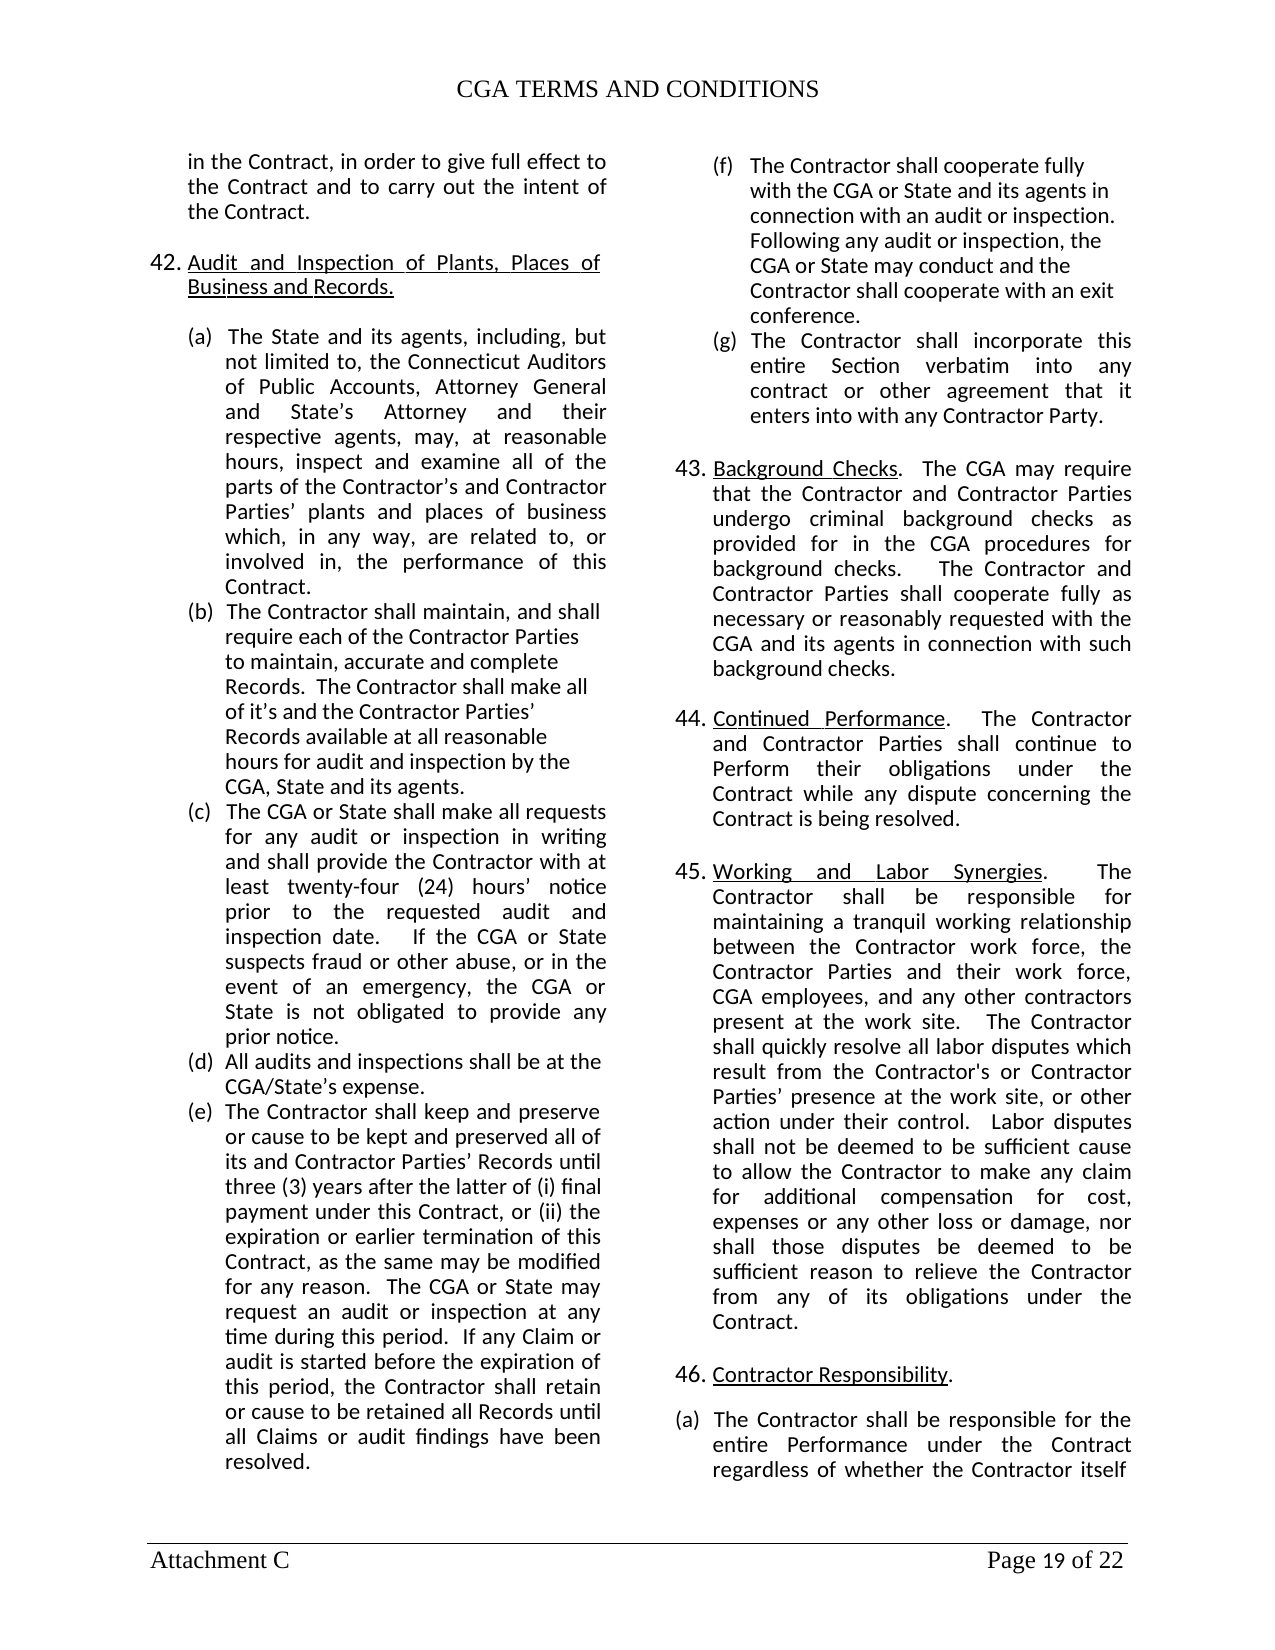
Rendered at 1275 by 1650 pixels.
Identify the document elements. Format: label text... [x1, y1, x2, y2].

text (a) The State and its agents, including, but not limited to, the Connecticut Auditors of Public Accounts, Attorney General and State’s Attorney and their respective agents, may, at reasonable hours, inspect and examine all of the parts of the Contractor’s and Contractor Parties’ plants and places of business which, in any way, are related to, or involved in, the performance of this Contract. [187, 325, 607, 600]
text CGA/State’s expense. [225, 1076, 602, 1101]
text 44. Continued Performance. The Contractor and Contractor Parties shall continue to Perform their obligations under the Contract while any dispute concerning the Contract is being resolved. [675, 706, 1132, 831]
text its and Contractor Parties’ Records until [225, 1151, 608, 1176]
text 45. Working and Labor Synergies. The Contractor shall be responsible for maintaining a tranquil working relationship between the Contractor work force, the Contractor Parties and their work force, CGA employees, and any other contractors present at the work site. The Contractor shall quickly resolve all labor disputes which result from the Contractor's or Contractor Parties’ presence at the work site, or other action under their control. Labor disputes shall not be deemed to be sufficient cause to allow the Contractor to make any claim for additional compensation for cost, expenses or any other loss or damage, nor shall those disputes be deemed to be sufficient reason to relieve the Contractor from any of its obligations under the Contract. [675, 859, 1132, 1334]
text this period, the Contractor shall retain [225, 1376, 608, 1401]
text audit is started before the expiration of [225, 1351, 608, 1376]
text expiration or earlier termination of this [225, 1226, 608, 1251]
text in the Contract, in order to give full effect to the Contract and to carry out the intent of the Contract. [187, 150, 607, 225]
text (g) The Contractor shall incorporate this entire Section verbatim into any contract or other agreement that it enters into with any Contractor Party. [712, 328, 1132, 428]
text (e) The Contractor shall keep and preserve [187, 1101, 606, 1126]
text to maintain, accurate and complete Records. The Contractor shall make all of it’s and the Contractor Parties’ Records available at all reasonable hours for audit and inspection by the CGA, State and its agents. [225, 650, 593, 800]
text (b) The Contractor shall maintain, and shall require each of the Contractor Parties [187, 600, 600, 650]
text for any reason. The CGA or State may [225, 1276, 608, 1301]
text 46. Contractor Responsibility. [675, 1358, 1142, 1389]
text resolved. [225, 1451, 602, 1476]
text or cause to be retained all Records until [225, 1401, 608, 1426]
text three (3) years after the latter of (i) final [225, 1176, 608, 1201]
text (c) The CGA or State shall make all requests for any audit or inspection in writing and shall provide the Contractor with at least twenty-four (24) hours’ notice prior to the requested audit and inspection date. If the CGA or State suspects fraud or other abuse, or in the event of an emergency, the CGA or State is not obligated to provide any prior notice. [187, 800, 607, 1050]
text (d) All audits and inspections shall be at the [187, 1050, 606, 1076]
text all Claims or audit findings have been [225, 1426, 608, 1451]
text (f) The Contractor shall cooperate fully with the CGA or State and its agents in connection with an audit or inspection. Following any audit or inspection, the CGA or State may conduct and the Contractor shall cooperate with an exit conference. [712, 153, 1121, 328]
text payment under this Contract, or (ii) the [225, 1201, 608, 1226]
text request an audit or inspection at any [225, 1301, 608, 1326]
text or cause to be kept and preserved all of [225, 1126, 608, 1151]
text 42. Audit and Inspection of Plants, Places of [150, 246, 609, 276]
text 43. Background Checks. The CGA may require that the Contractor and Contractor Parties undergo criminal background checks as provided for in the CGA procedures for background checks. The Contractor and Contractor Parties shall cooperate fully as necessary or reasonably requested with the CGA and its agents in connection with such background checks. [675, 456, 1132, 681]
text Contract, as the same may be modified [225, 1251, 608, 1276]
text (a) The Contractor shall be responsible for the entire Performance under the Contract regardless of whether the Contractor itself [675, 1408, 1132, 1483]
text time during this period. If any Claim or [225, 1326, 608, 1351]
text Business and Records. [187, 276, 399, 301]
